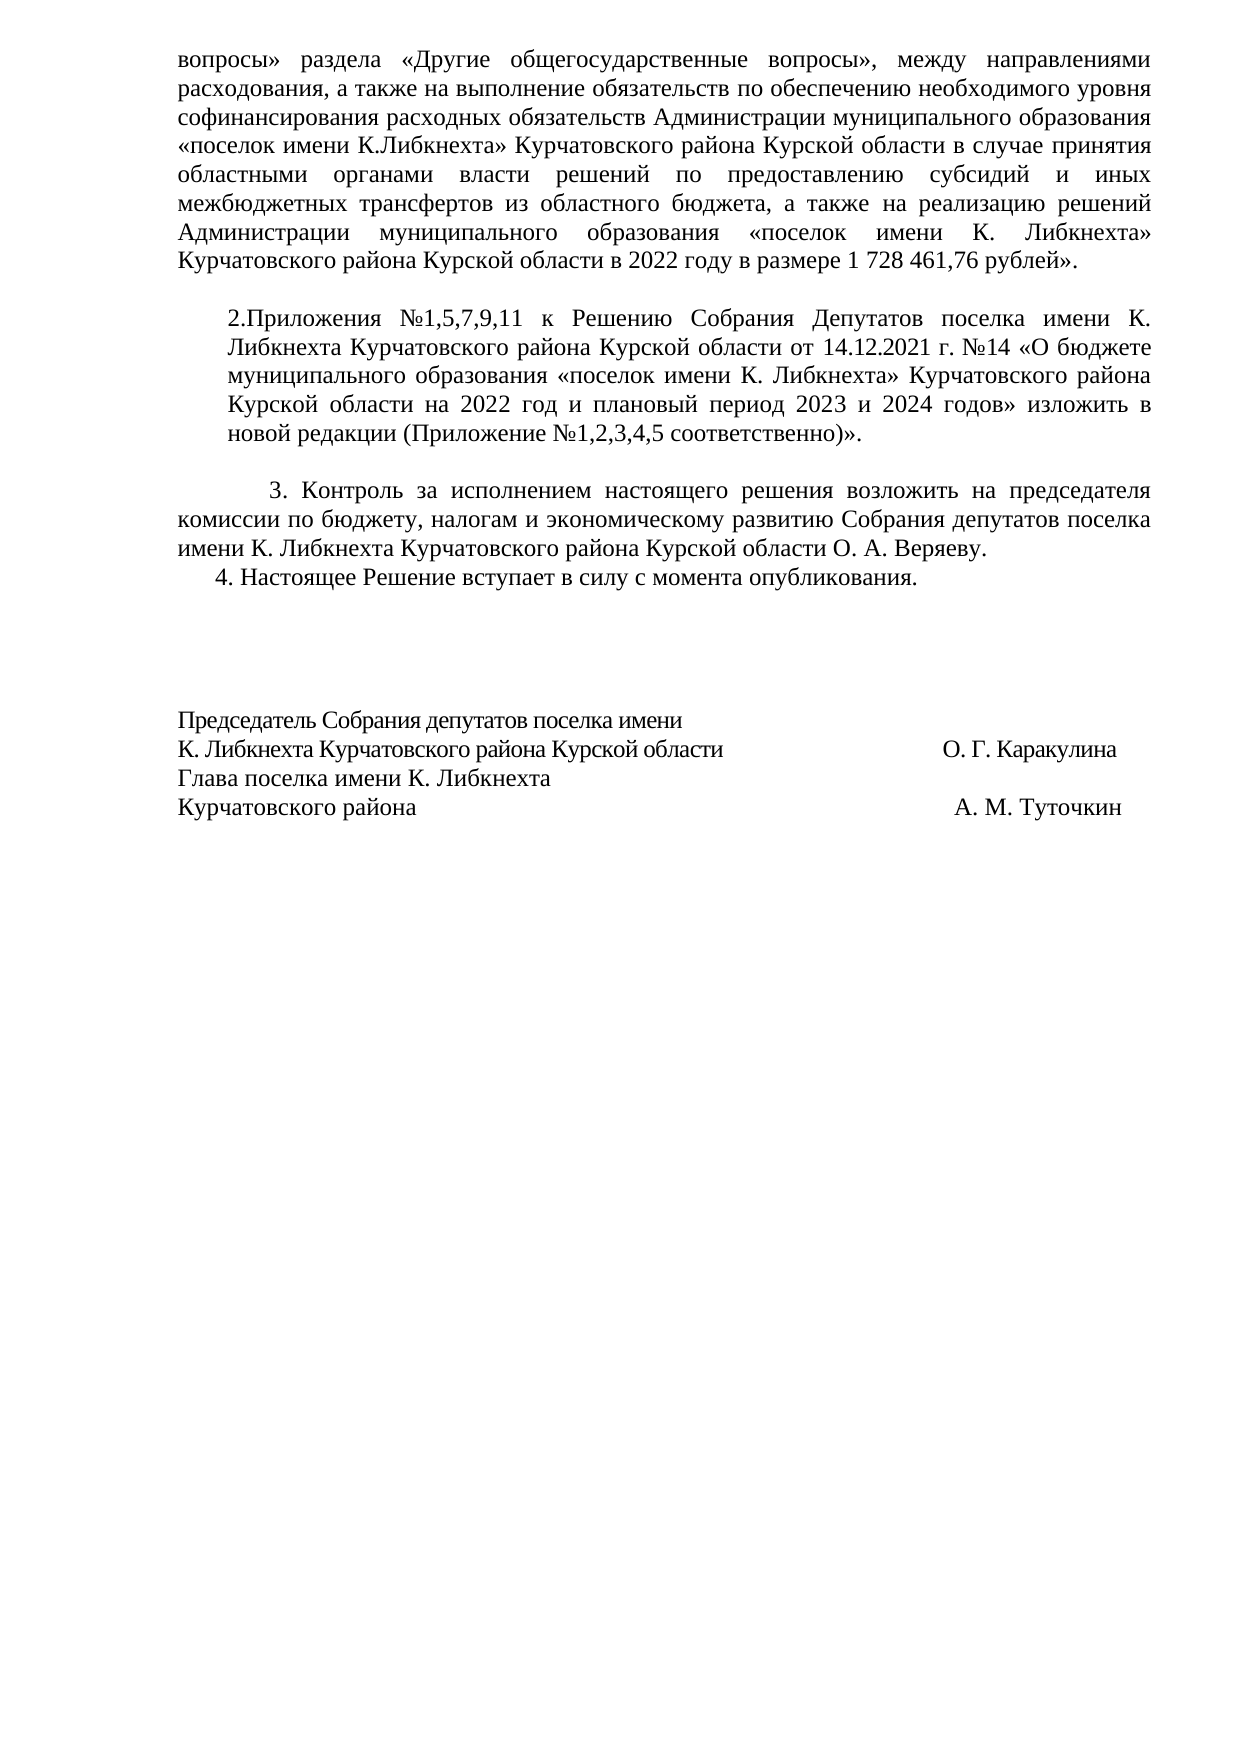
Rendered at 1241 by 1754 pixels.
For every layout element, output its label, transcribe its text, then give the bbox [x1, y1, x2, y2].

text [177, 44, 1152, 274]
text 3. Контроль за исполнением настоящего решения возложить на председателя комиссии по бюджету, налогам и экономическому развитию Собрания депутатов поселка имени К. Либкнехта Курчатовского района Курской области О. А. Веряеву. [177, 476, 1152, 562]
text Председатель Собрания депутатов поселка имени [177, 706, 1152, 734]
text 2.Приложения №1,5,7,9,11 к Решению Собрания Депутатов поселка имени К. Либкнехта Курчатовского района Курской области от 14.12.2021 г. №14 «О бюджете муниципального образования «поселок имени К. Либкнехта» Курчатовского района Курской области на 2022 год и плановый период 2023 и 2024 годов» изложить в новой редакции (Приложение №1,2,3,4,5 соответственно)». [227, 303, 1152, 447]
text Курчатовского района А. М. Туточкин [177, 792, 1152, 821]
text К. Либкнехта Курчатовского района Курской области О. Г. Каракулина [177, 734, 1152, 763]
text Глава поселка имени К. Либкнехта [177, 763, 1152, 792]
text 4. Настоящее Решение вступает в силу с момента опубликования. [177, 562, 1152, 591]
